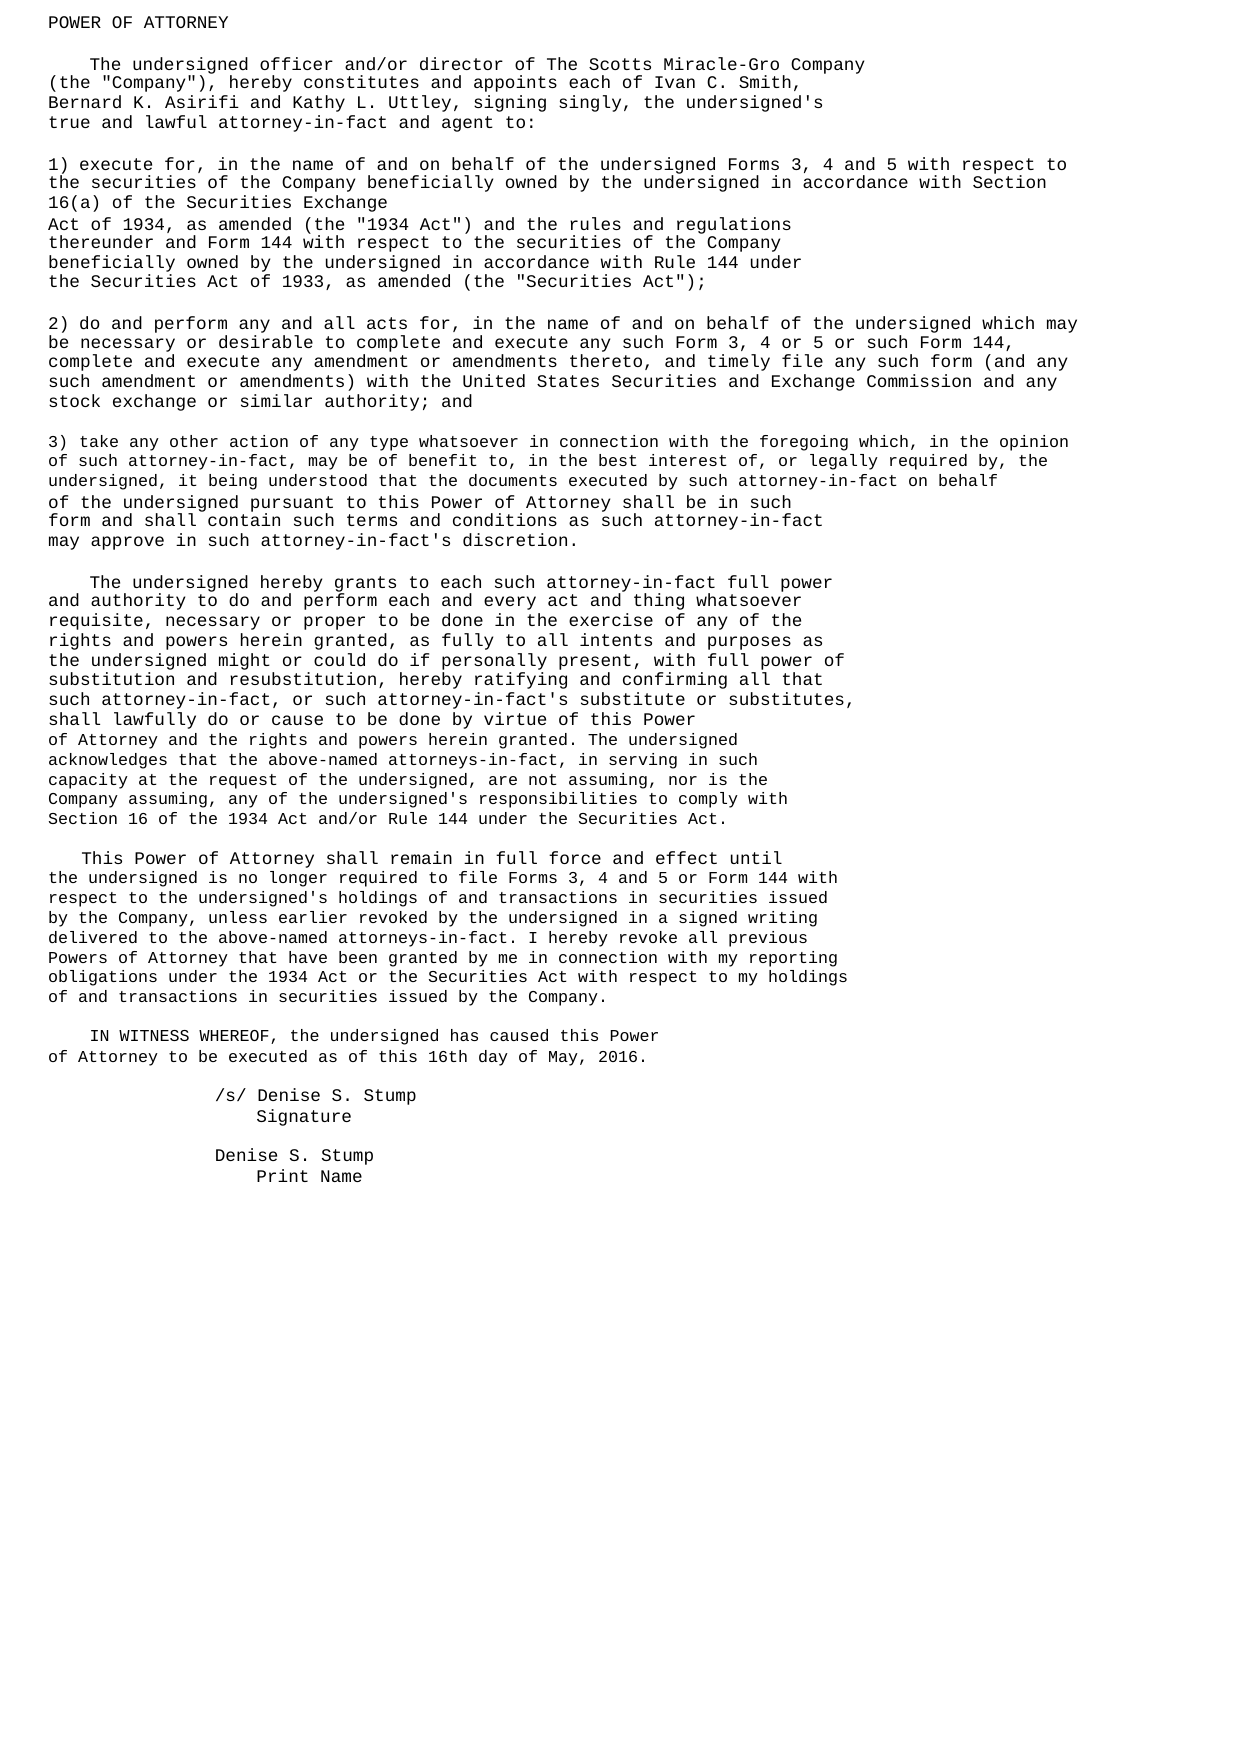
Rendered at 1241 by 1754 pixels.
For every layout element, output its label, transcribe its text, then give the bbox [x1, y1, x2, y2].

text IN WITNESS WHEREOF, the undersigned has caused this Power of Attorney to be executed as of this 16th day of May, 2016. [48, 1028, 680, 1067]
text /s/ Denise S. Stump [214, 1087, 1090, 1107]
text The undersigned officer and/or director of The Scotts Miracle-Gro Company (the "Company"), hereby constitutes and appoints each of Ivan C. Smith, Bernard K. Asirifi and Kathy L. Uttley, signing singly, the undersigned's true and lawful attorney-in-fact and agent to: [48, 54, 867, 134]
text This Power of Attorney shall remain in full force and effect until [48, 849, 815, 869]
text of the undersigned pursuant to this Power of Attorney shall be in such form and shall contain such terms and conditions as such attorney-in-fact may approve in such attorney-in-fact's discretion. [48, 493, 826, 552]
text The undersigned hereby grants to each such attorney-in-fact full power and authority to do and perform each and every act and thing whatsoever requisite, necessary or proper to be done in the exercise of any of the rights and powers herein granted, as fully to all intents and purposes as the undersigned might or could do if personally present, with full power of substitution and resubstitution, hereby ratifying and confirming all that such attorney-in-fact, or such attorney-in-fact's substitute or substitutes, shall lawfully do or cause to be done by virtue of this Power [48, 572, 857, 731]
list execute for, in the name of and on behalf of the undersigned Forms 3, 4 and 5 with respect to the securities of the Company beneficially owned by the undersigned in accordance with Section 16(a) of the Securities Exchange [48, 154, 1090, 214]
text POWER OF ATTORNEY [48, 14, 1090, 34]
text Print Name [256, 1167, 1090, 1187]
text the undersigned is no longer required to file Forms 3, 4 and 5 or Form 144 with respect to the undersigned's holdings of and transactions in securities issued by the Company, unless earlier revoked by the undersigned in a signed writing delivered to the above-named attorneys-in-fact. I hereby revoke all previous Powers of Attorney that have been granted by me in connection with my reporting obligations under the 1934 Act or the Securities Act with respect to my holdings of and transactions in securities issued by the Company. [48, 870, 857, 1008]
list do and perform any and all acts for, in the name of and on behalf of the undersigned which may be necessary or desirable to complete and execute any such Form 3, 4 or 5 or such Form 144, complete and execute any amendment or amendments thereto, and timely file any such form (and any such amendment or amendments) with the United States Securities and Exchange Commission and any stock exchange or similar authority; and [48, 314, 1090, 413]
text of Attorney and the rights and powers herein granted. The undersigned acknowledges that the above-named attorneys-in-fact, in serving in such capacity at the request of the undersigned, are not assuming, nor is the Company assuming, any of the undersigned's responsibilities to comply with Section 16 of the 1934 Act and/or Rule 144 under the Securities Act. [48, 731, 805, 829]
list take any other action of any type whatsoever in connection with the foregoing which, in the opinion of such attorney-in-fact, may be of benefit to, in the best interest of, or legally required by, the undersigned, it being understood that the documents executed by such attorney-in-fact on behalf [48, 433, 1090, 492]
text Signature [256, 1107, 1090, 1127]
text Denise S. Stump [214, 1147, 1090, 1167]
text Act of 1934, as amended (the "1934 Act") and the rules and regulations thereunder and Form 144 with respect to the securities of the Company beneficially owned by the undersigned in accordance with Rule 144 under the Securities Act of 1933, as amended (the "Securities Act"); [48, 214, 826, 293]
